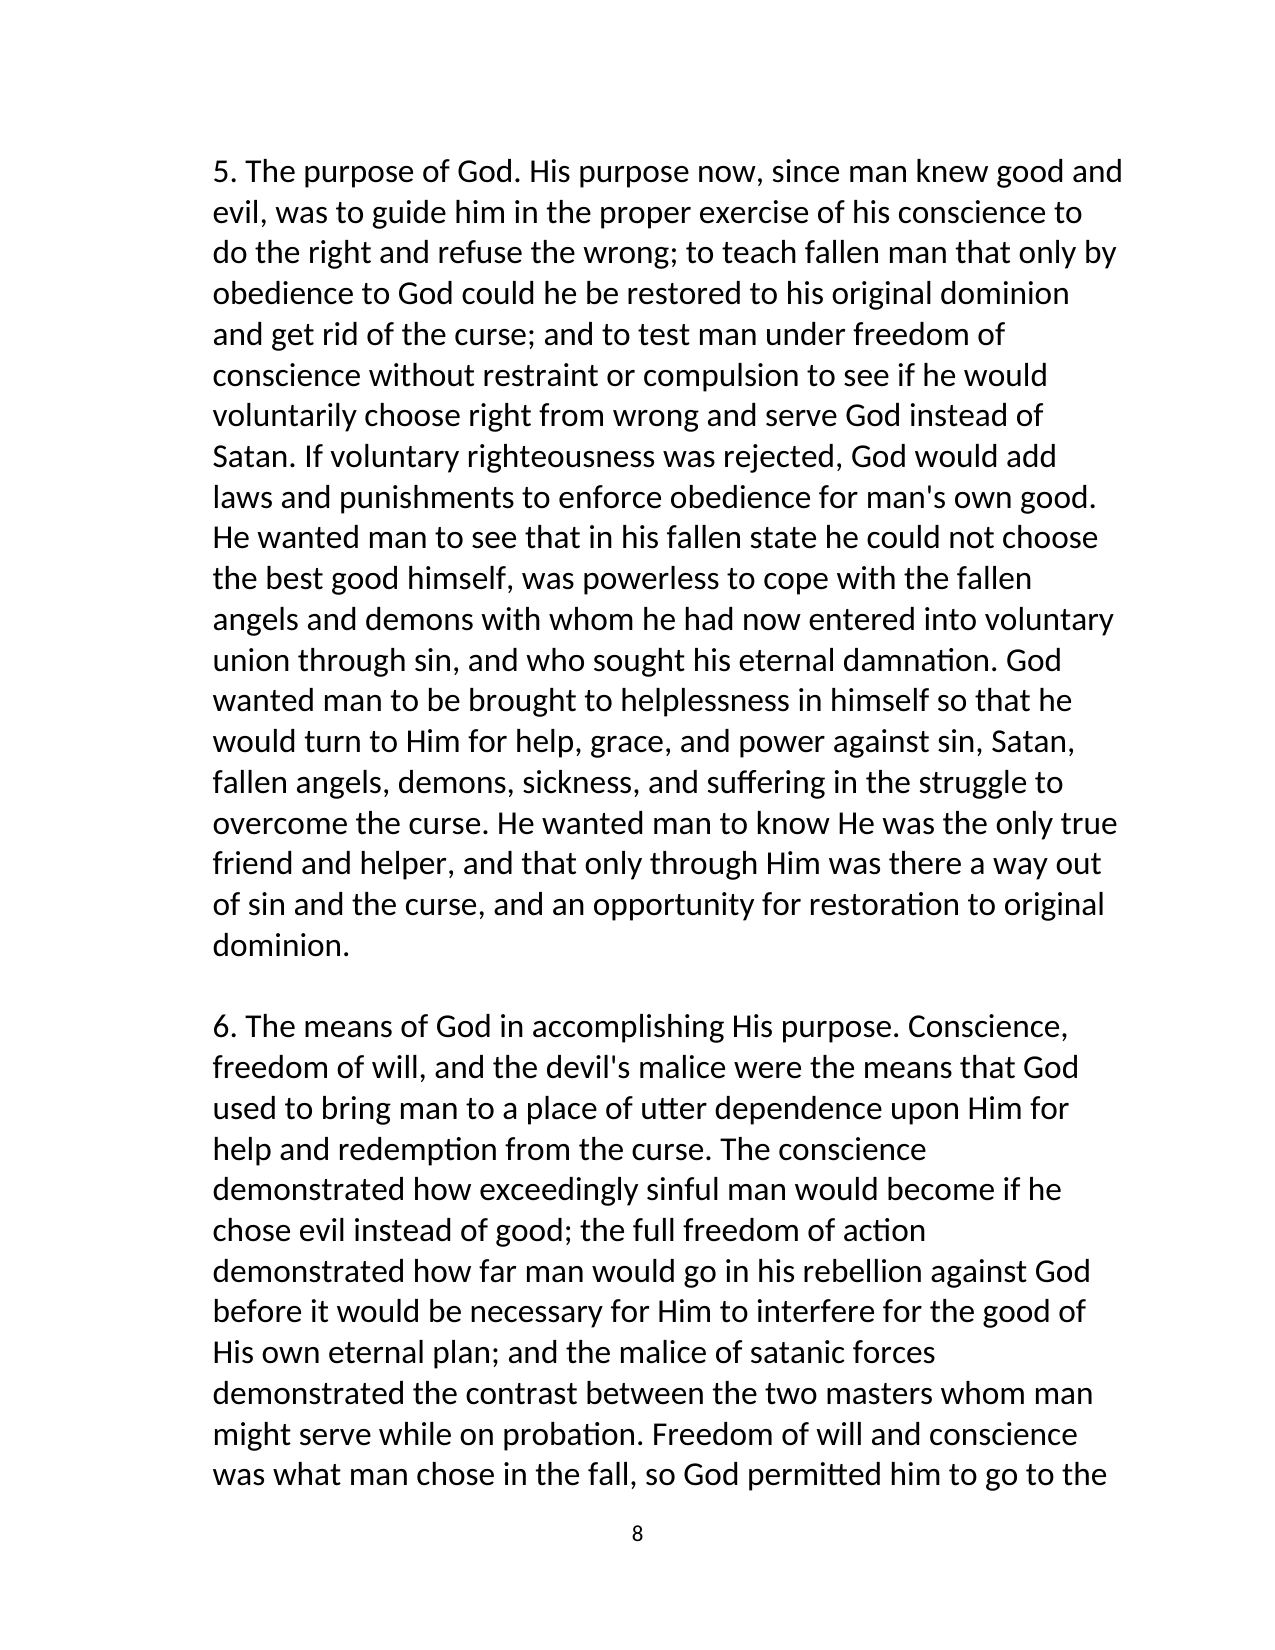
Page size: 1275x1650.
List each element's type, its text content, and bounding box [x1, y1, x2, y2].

text 5. The purpose of God. His purpose now, since man knew good and evil, was to guide him in the proper exercise of his conscience to do the right and refuse the wrong; to teach fallen man that only by obedience to God could he be restored to his original dominion and get rid of the curse; and to test man under freedom of conscience without restraint or compulsion to see if he would voluntarily choose right from wrong and serve God instead of Satan. If voluntary righteousness was rejected, God would add laws and punishments to enforce obedience for man's own good. He wanted man to see that in his fallen state he could not choose the best good himself, was powerless to cope with the fallen angels and demons with whom he had now entered into voluntary union through sin, and who sought his eternal damnation. God wanted man to be brought to helplessness in himself so that he would turn to Him for help, grace, and power against sin, Satan, fallen angels, demons, sickness, and suffering in the struggle to overcome the curse. He wanted man to know He was the only true friend and helper, and that only through Him was there a way out of sin and the curse, and an opportunity for restoration to original dominion. [212, 150, 1125, 964]
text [212, 1005, 1125, 1494]
